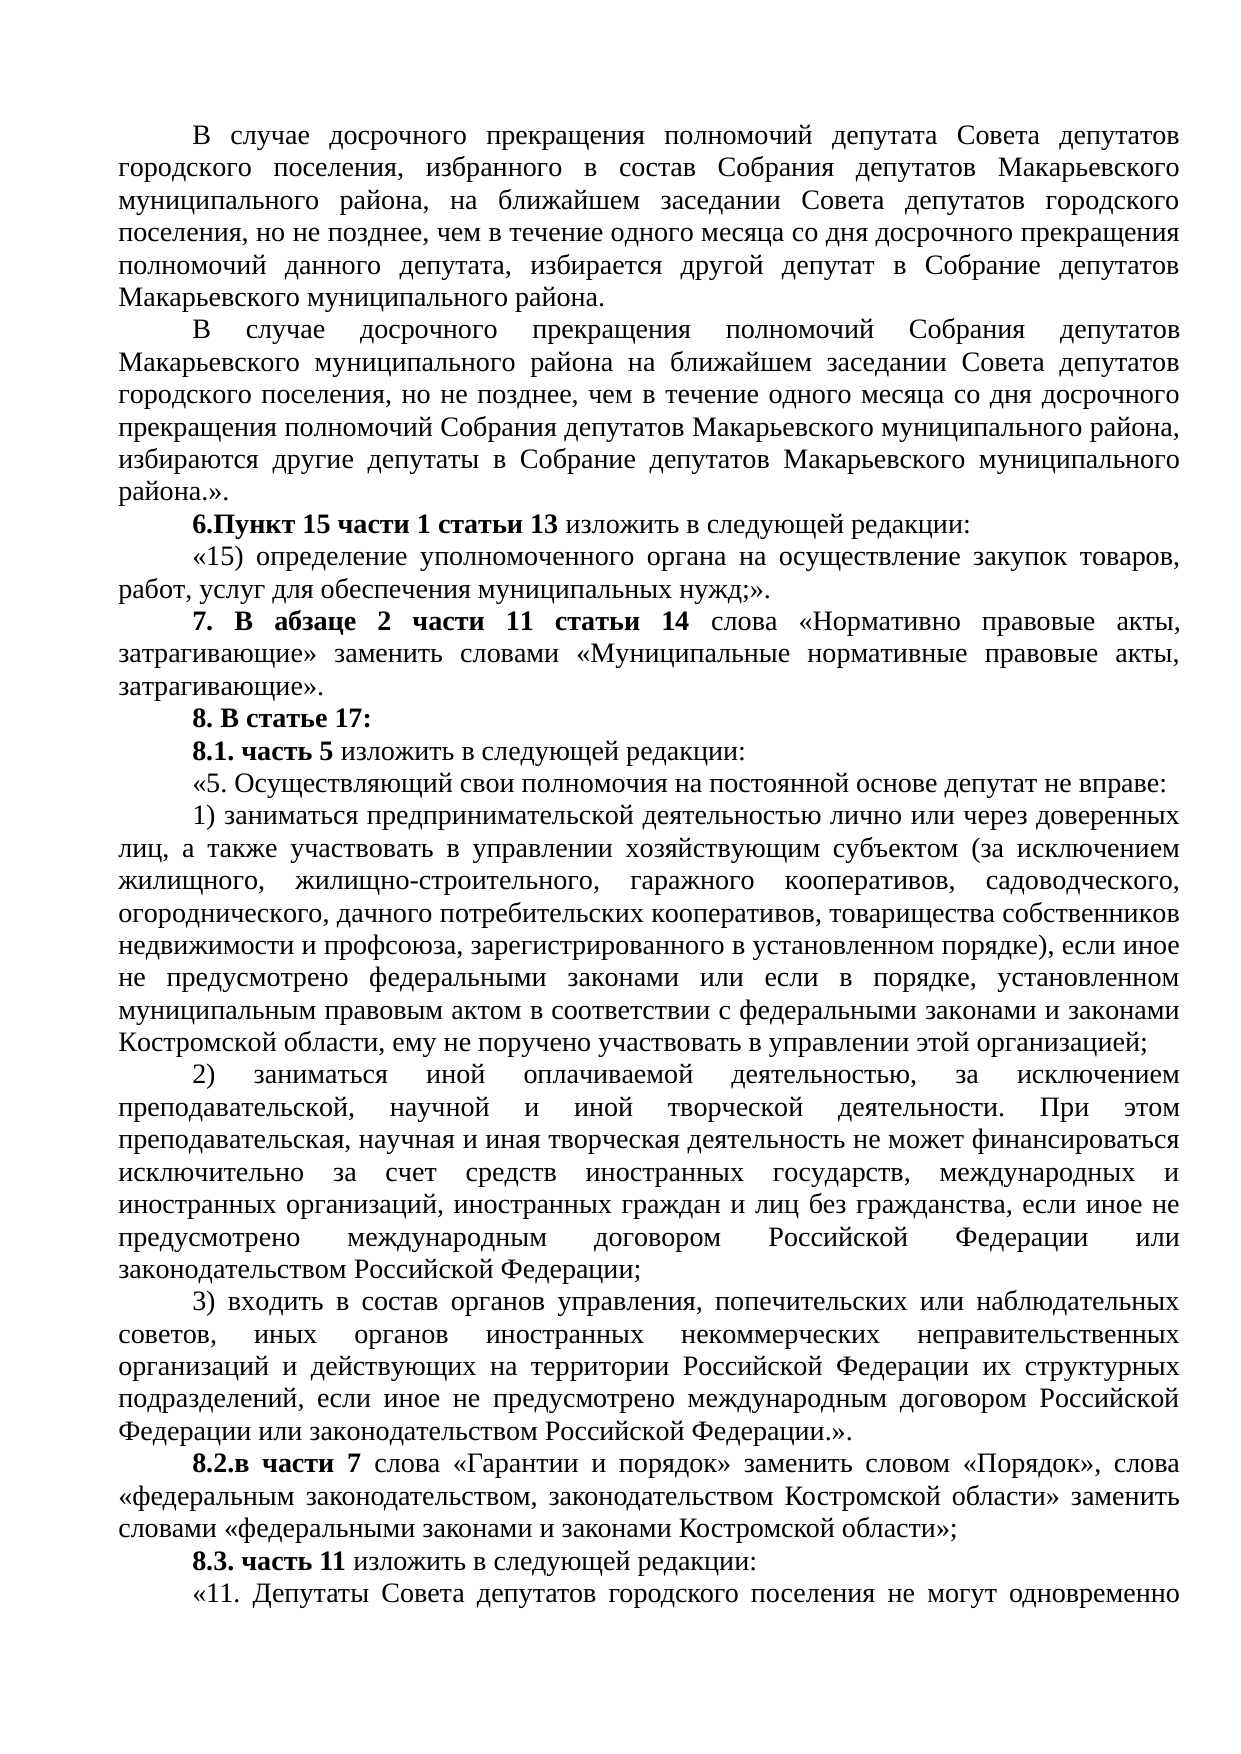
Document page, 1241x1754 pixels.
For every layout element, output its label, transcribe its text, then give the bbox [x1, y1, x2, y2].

text 7. В абзаце 2 части 11 статьи 14 слова «Нормативно правовые акты, затрагивающие» заменить словами «Муниципальные нормативные правовые акты, затрагивающие». [118, 604, 1181, 701]
text 2) заниматься иной оплачиваемой деятельностью, за исключением преподавательской, научной и иной творческой деятельности. При этом преподавательская, научная и иная творческая деятельность не может финансироваться исключительно за счет средств иностранных государств, международных и иностранных организаций, иностранных граждан и лиц без гражданства, если иное не предусмотрено международным договором Российской Федерации или законодательством Российской Федерации; [118, 1058, 1181, 1284]
text В случае досрочного прекращения полномочий депутата Совета депутатов городского поселения, избранного в состав Собрания депутатов Макарьевского муниципального района, на ближайшем заседании Совета депутатов городского поселения, но не позднее, чем в течение одного месяца со дня досрочного прекращения полномочий данного депутата, избирается другой депутат в Собрание депутатов Макарьевского муниципального района. [118, 118, 1181, 312]
text 8. В статье 17: [118, 701, 1181, 734]
text «5. Осуществляющий свои полномочия на постоянной основе депутат не вправе: [118, 766, 1181, 798]
text 6.Пункт 15 части 1 статьи 13 изложить в следующей редакции: [118, 507, 1181, 539]
text 8.3. часть 11 изложить в следующей редакции: [118, 1543, 1181, 1576]
text 8.2.в части 7 слова «Гарантии и порядок» заменить словом «Порядок», слова «федеральным законодательством, законодательством Костромской области» заменить словами «федеральными законами и законами Костромской области»; [118, 1446, 1181, 1543]
text 3) входить в состав органов управления, попечительских или наблюдательных советов, иных органов иностранных некоммерческих неправительственных организаций и действующих на территории Российской Федерации их структурных подразделений, если иное не предусмотрено международным договором Российской Федерации или законодательством Российской Федерации.». [118, 1284, 1181, 1446]
text 8.1. часть 5 изложить в следующей редакции: [118, 734, 1181, 766]
text 1) заниматься предпринимательской деятельностью лично или через доверенных лиц, а также участвовать в управлении хозяйствующим субъектом (за исключением жилищного, жилищно-строительного, гаражного кооперативов, садоводческого, огороднического, дачного потребительских кооперативов, товарищества собственников недвижимости и профсоюза, зарегистрированного в установленном порядке), если иное не предусмотрено федеральными законами или если в порядке, установленном муниципальным правовым актом в соответствии с федеральными законами и законами Костромской области, ему не поручено участвовать в управлении этой организацией; [118, 798, 1181, 1058]
text «15) определение уполномоченного органа на осуществление закупок товаров, работ, услуг для обеспечения муниципальных нужд;». [118, 539, 1181, 604]
text В случае досрочного прекращения полномочий Собрания депутатов Макарьевского муниципального района на ближайшем заседании Совета депутатов городского поселения, но не позднее, чем в течение одного месяца со дня досрочного прекращения полномочий Собрания депутатов Макарьевского муниципального района, избираются другие депутаты в Собрание депутатов Макарьевского муниципального района.». [118, 312, 1181, 507]
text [118, 1576, 1181, 1608]
